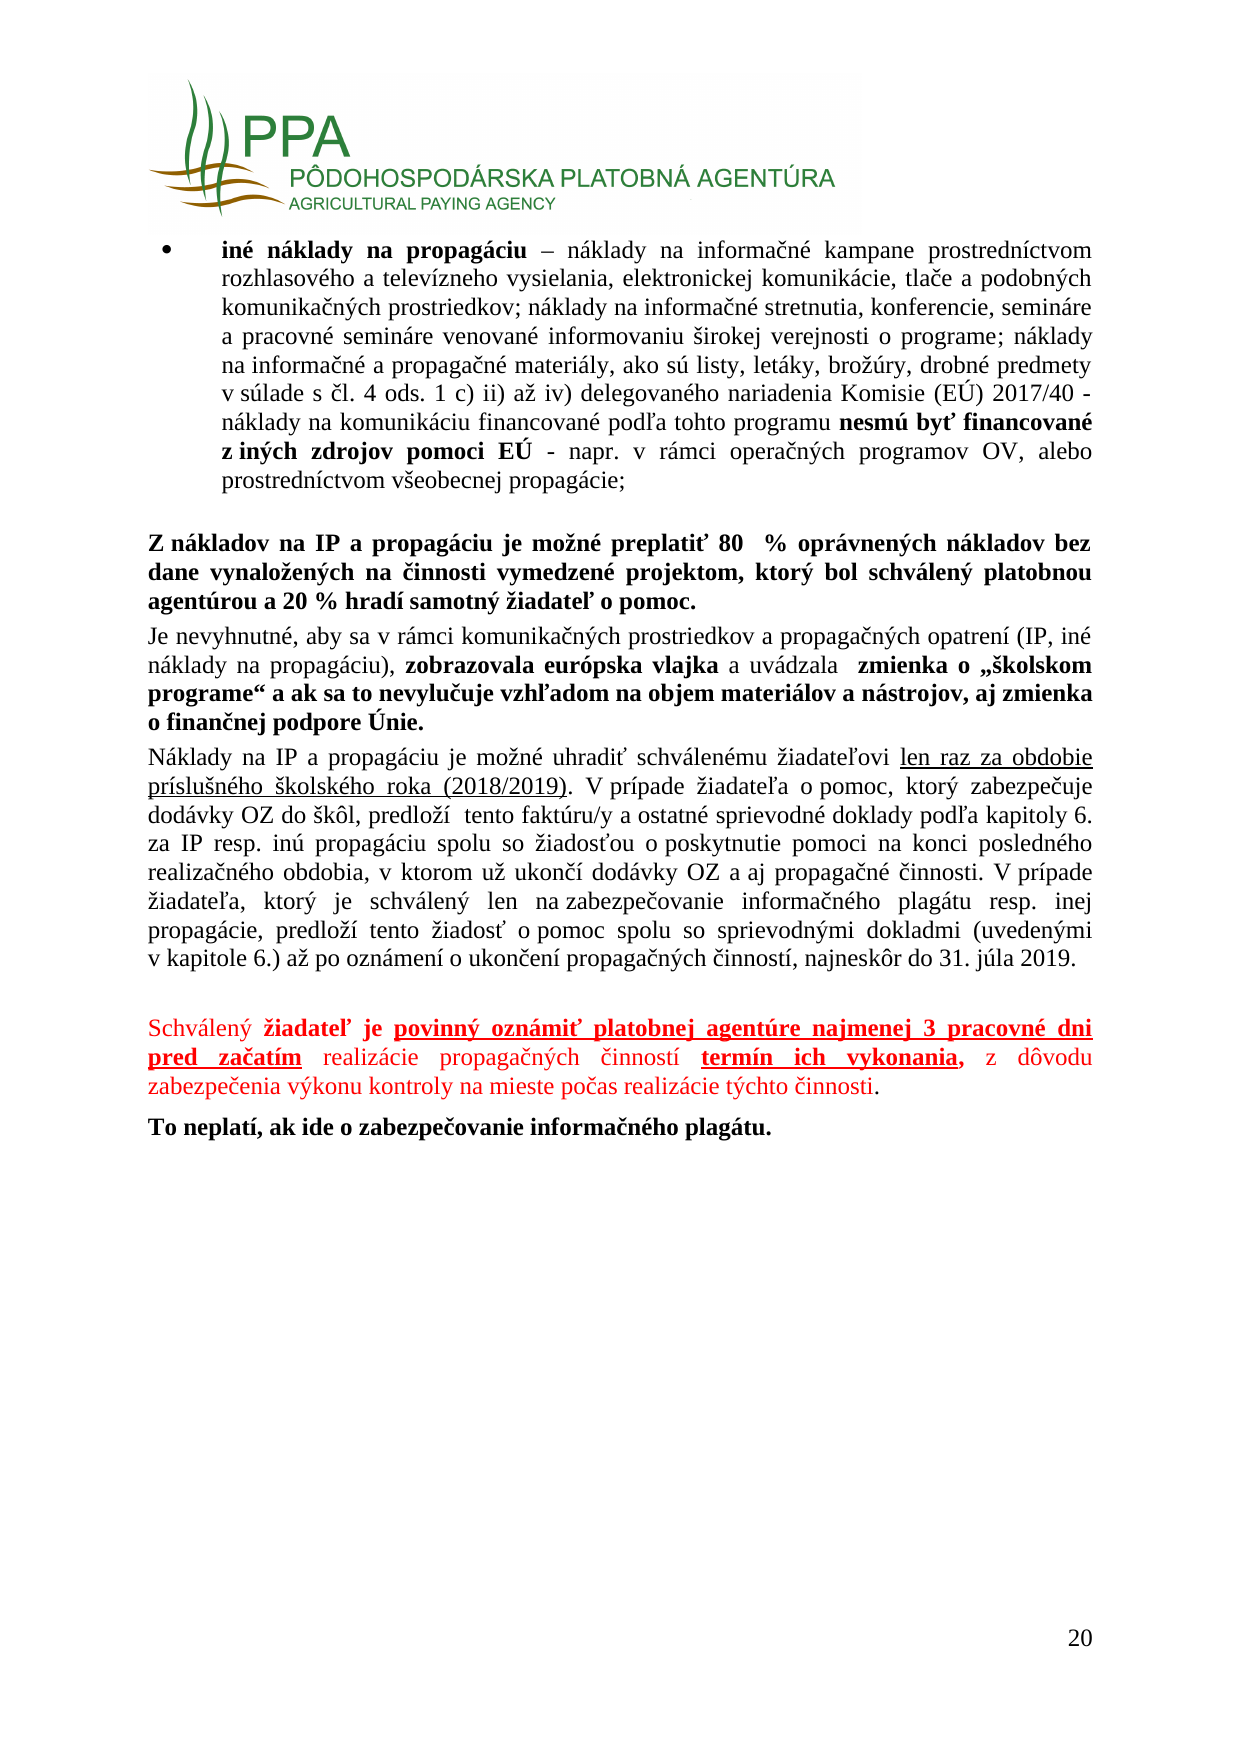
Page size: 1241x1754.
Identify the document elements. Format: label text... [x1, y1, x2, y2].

text Z nákladov na IP a propagáciu je možné preplatiť 80 % oprávnených nákladov bez dane vynaložených na činnosti vymedzené projektom, ktorý bol schválený platobnou agentúrou a 20 % hradí samotný žiadateľ o pomoc. [148, 528, 1093, 615]
text Schválený žiadateľ je povinný oznámiť platobnej agentúre najmenej 3 pracovné dni pred začatím realizácie propagačných činností termín ich vykonania, z dôvodu zabezpečenia výkonu kontroly na mieste počas realizácie týchto činnosti. [148, 1013, 1093, 1100]
text Náklady na IP a propagáciu je možné uhradiť schválenému žiadateľovi len raz za obdobie príslušného školského roka (2018/2019). V prípade žiadateľa o pomoc, ktorý zabezpečuje dodávky OZ do škôl, predloží tento faktúru/y a ostatné sprievodné doklady podľa kapitoly 6. za IP resp. inú propagáciu spolu so žiadosťou o poskytnutie pomoci na konci posledného realizačného obdobia, v ktorom už ukončí dodávky OZ a aj propagačné činnosti. V prípade žiadateľa, ktorý je schválený len na zabezpečovanie informačného plagátu resp. inej propagácie, predloží tento žiadosť o pomoc spolu so sprievodnými dokladmi (uvedenými v kapitole 6.) až po oznámení o ukončení propagačných činností, najneskôr do 31. júla 2019. [148, 742, 1093, 972]
list iné náklady na propagáciu – náklady na informačné kampane prostredníctvom rozhlasového a televízneho vysielania, elektronickej komunikácie, tlače a podobných komunikačných prostriedkov; náklady na informačné stretnutia, konferencie, semináre a pracovné semináre venované informovaniu širokej verejnosti o programe; náklady na informačné a propagačné materiály, ako sú listy, letáky, brožúry, drobné predmety v súlade s čl. 4 ods. 1 c) ii) až iv) delegovaného nariadenia Komisie (EÚ) 2017/40 - náklady na komunikáciu financované podľa tohto programu nesmú byť financované z iných zdrojov pomoci EÚ - napr. v rámci operačných programov OV, alebo prostredníctvom všeobecnej propagácie; [162, 235, 1093, 493]
text Je nevyhnutné, aby sa v rámci komunikačných prostriedkov a propagačných opatrení (IP, iné náklady na propagáciu), zobrazovala európska vlajka a uvádzala zmienka o „školskom programe“ a ak sa to nevylučuje vzhľadom na objem materiálov a nástrojov, aj zmienka o finančnej podpore Únie. [148, 621, 1093, 736]
text To neplatí, ak ide o zabezpečovanie informačného plagátu. [148, 1112, 1093, 1141]
picture [147, 73, 862, 235]
